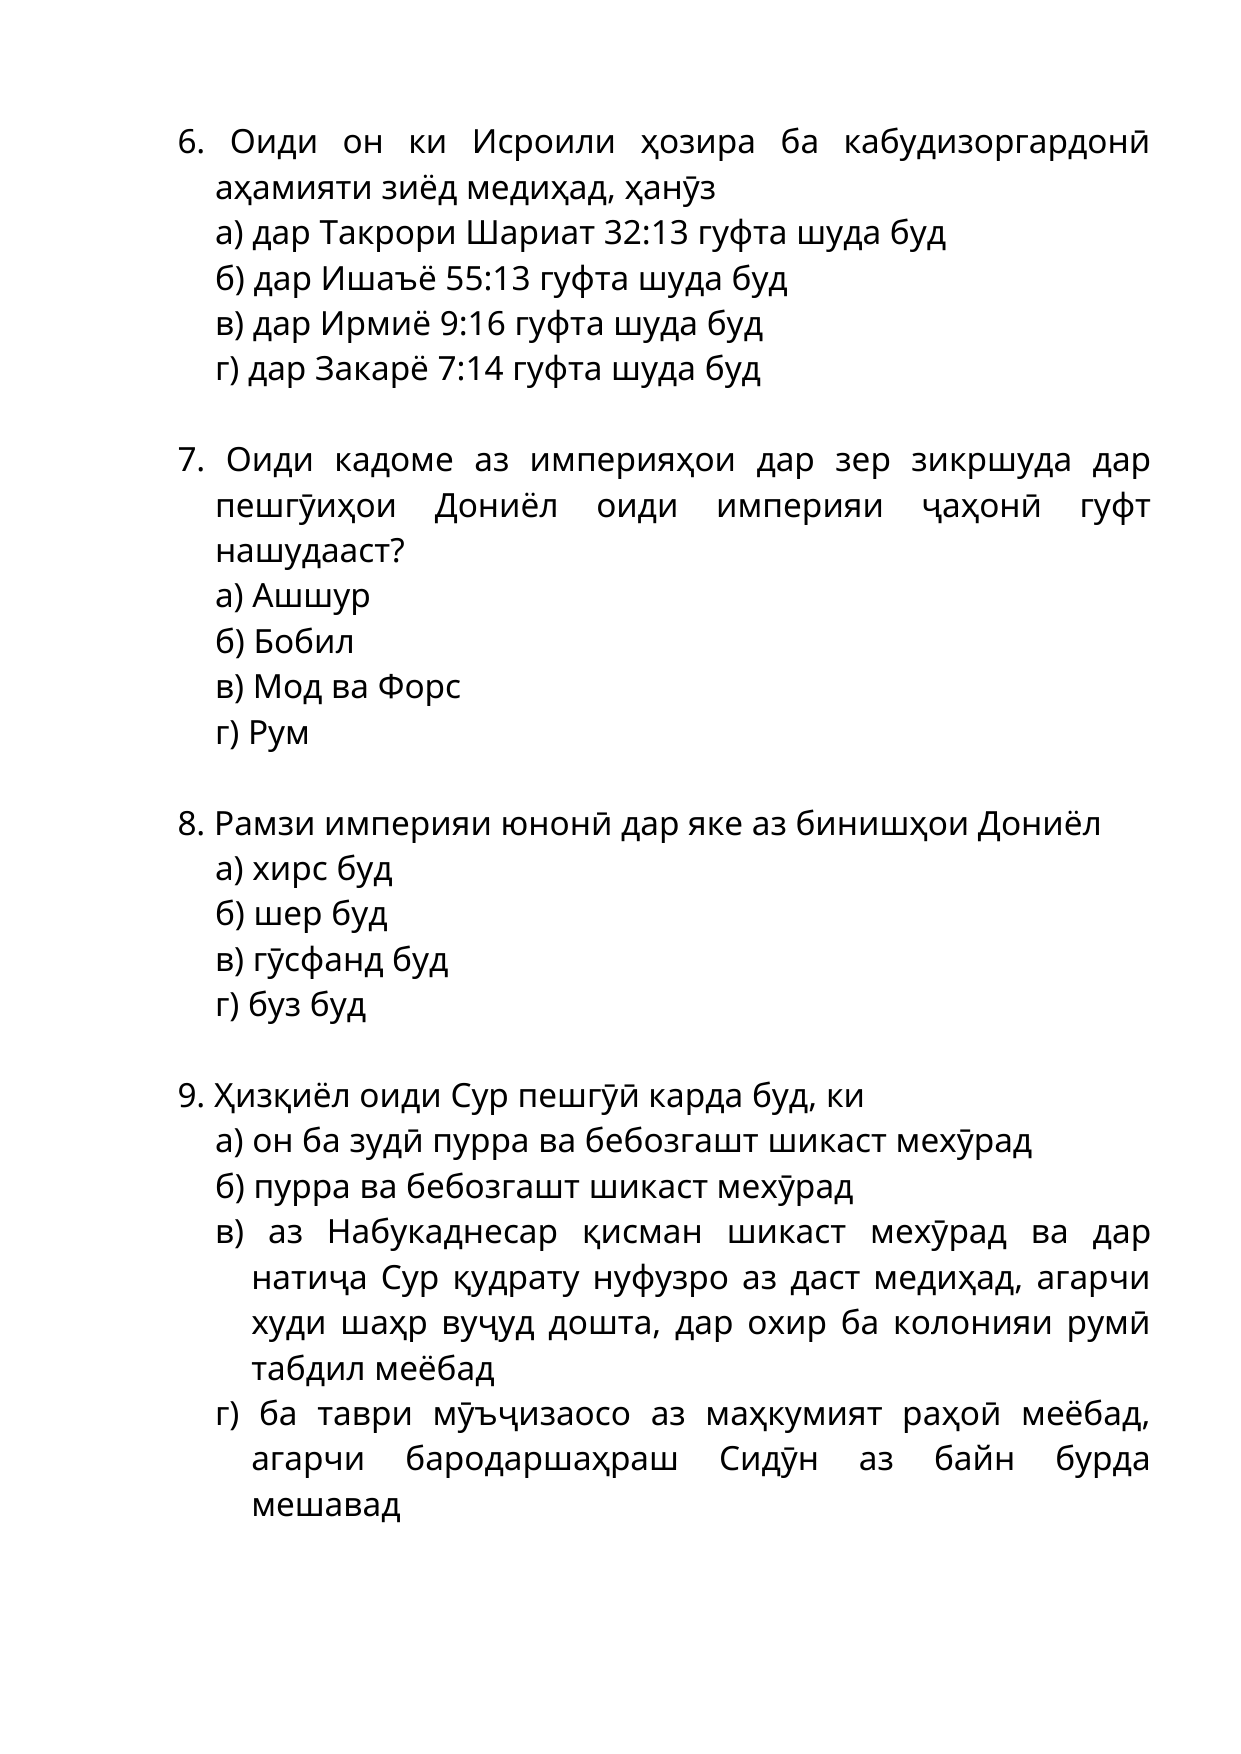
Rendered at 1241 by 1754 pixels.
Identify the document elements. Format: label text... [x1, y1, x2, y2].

text 9. Ҳизқиёл оиди Сур пешгӯӣ карда буд, ки [177, 1072, 1152, 1117]
text а) дар Такрори Шариат 32:13 гуфта шуда буд [215, 209, 1152, 254]
text б) пурра ва бебозгашт шикаст мехӯрад [215, 1163, 1152, 1208]
text 7. Оиди кадоме аз империяҳои дар зер зикршуда дар пешгӯиҳои Дониёл оиди империяи ҷаҳонӣ гуфт нашудааст? [177, 436, 1152, 572]
text 6. Оиди он ки Исроили ҳозира ба кабудизоргардонӣ аҳамияти зиёд медиҳад, ҳанӯз [177, 118, 1152, 209]
text а) он ба зудӣ пурра ва бебозгашт шикаст мехӯрад [215, 1117, 1152, 1163]
text в) гӯсфанд буд [215, 936, 1152, 981]
text г) буз буд [215, 981, 1152, 1026]
text б) шер буд [215, 890, 1152, 936]
text б) дар Ишаъё 55:13 гуфта шуда буд [215, 254, 1152, 300]
text б) Бобил [215, 618, 1152, 663]
text г) дар Закарё 7:14 гуфта шуда буд [215, 345, 1152, 391]
text в) аз Набукаднесар қисман шикаст мехӯрад ва дар натиҷа Сур қудрату нуфузро аз даст медиҳад, агарчи худи шаҳр вуҷуд дошта, дар охир ба колонияи румӣ табдил меёбад [215, 1208, 1152, 1390]
text 8. Рамзи империяи юнонӣ дар яке аз бинишҳои Дониёл [177, 799, 1152, 845]
text в) дар Ирмиё 9:16 гуфта шуда буд [215, 300, 1152, 345]
text а) Ашшур [215, 572, 1152, 618]
text г) ба таври мӯъҷизаосо аз маҳкумият раҳоӣ меёбад, агарчи бародаршаҳраш Сидӯн аз байн бурда мешавад [215, 1390, 1152, 1526]
text в) Мод ва Форс [215, 663, 1152, 708]
text а) хирс буд [215, 845, 1152, 890]
text г) Рум [215, 708, 1152, 754]
